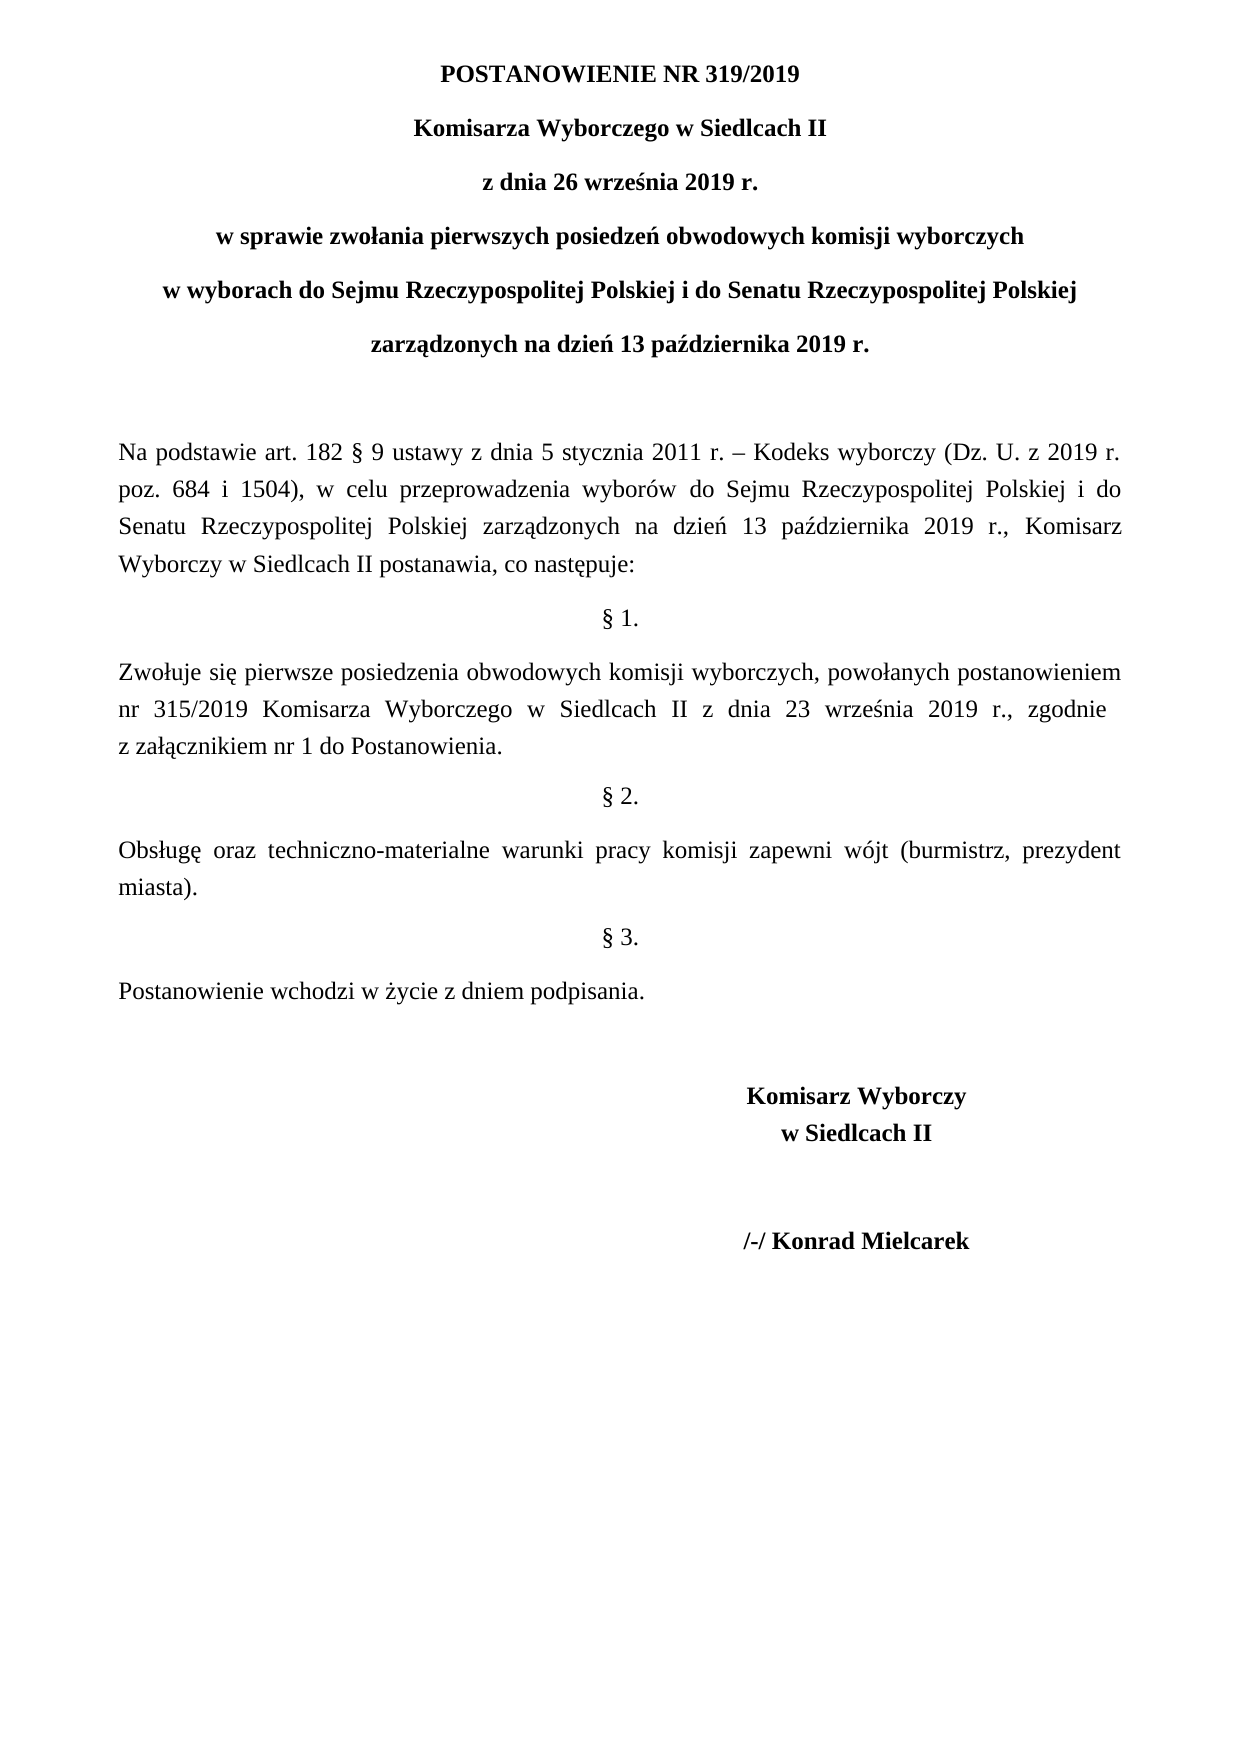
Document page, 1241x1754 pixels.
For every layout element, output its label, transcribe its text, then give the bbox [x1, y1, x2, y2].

text Postanowienie wchodzi w życie z dniem podpisania. [118, 976, 1122, 1005]
text Komisarza Wyborczego w Siedlcach II [118, 113, 1122, 142]
text /-/ Konrad Mielcarek [591, 1226, 1122, 1255]
text § 1. [118, 603, 1122, 631]
text z dnia 26 września 2019 r. [118, 167, 1122, 196]
text § 2. [118, 781, 1122, 810]
text Na podstawie art. 182 § 9 ustawy z dnia 5 stycznia 2011 r. – Kodeks wyborczy (Dz. U. z 2019 r. poz. 684 i 1504), w celu przeprowadzenia wyborów do Sejmu Rzeczypospolitej Polskiej i do Senatu Rzeczypospolitej Polskiej zarządzonych na dzień 13 października 2019 r., Komisarz Wyborczy w Siedlcach II postanawia, co następuje: [118, 437, 1122, 577]
text § 3. [118, 922, 1122, 951]
text Obsługę oraz techniczno-materialne warunki pracy komisji zapewni wójt (burmistrz, prezydent miasta). [118, 835, 1122, 901]
text POSTANOWIENIE NR 319/2019 [118, 59, 1122, 88]
text w sprawie zwołania pierwszych posiedzeń obwodowych komisji wyborczych [118, 221, 1122, 250]
text Komisarz Wyborczy w Siedlcach II [591, 1081, 1122, 1147]
text Zwołuje się pierwsze posiedzenia obwodowych komisji wyborczych, powołanych postanowieniem nr 315/2019 Komisarza Wyborczego w Siedlcach II z dnia 23 września 2019 r., zgodnie z załącznikiem nr 1 do Postanowienia. [118, 657, 1122, 760]
text w wyborach do Sejmu Rzeczypospolitej Polskiej i do Senatu Rzeczypospolitej Polskiej [118, 275, 1122, 304]
text zarządzonych na dzień 13 października 2019 r. [118, 329, 1122, 358]
